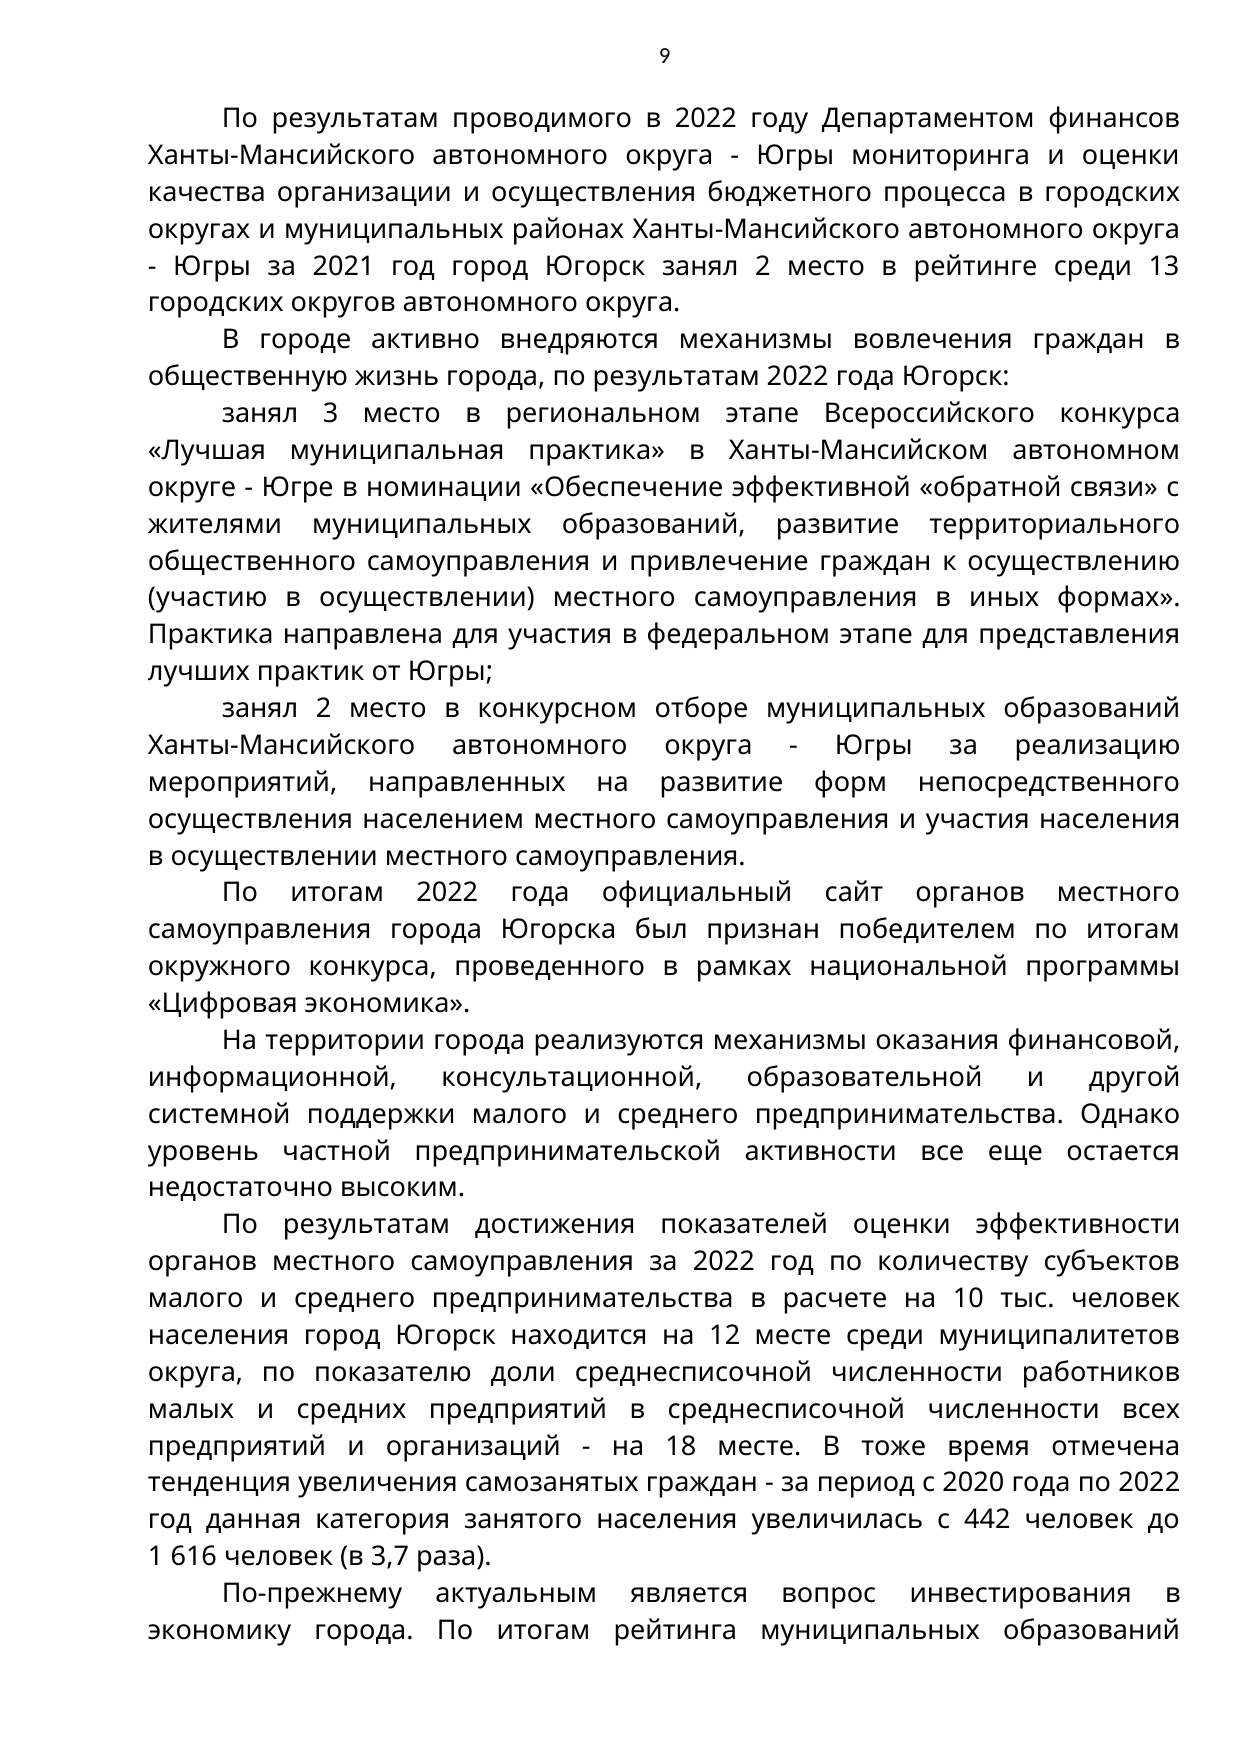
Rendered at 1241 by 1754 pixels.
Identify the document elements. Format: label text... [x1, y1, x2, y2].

text По результатам достижения показателей оценки эффективности органов местного самоуправления за 2022 год по количеству субъектов малого и среднего предпринимательства в расчете на 10 тыс. человек населения город Югорск находится на 12 месте среди муниципалитетов округа, по показателю доли среднесписочной численности работников малых и средних предприятий в среднесписочной численности всех предприятий и организаций - на 18 месте. В тоже время отмечена тенденция увеличения самозанятых граждан - за период с 2020 года по 2022 год данная категория занятого населения увеличилась с 442 человек до 1 616 человек (в 3,7 раза). [148, 1205, 1181, 1572]
text По итогам 2022 года официальный сайт органов местного самоуправления города Югорска был признан победителем по итогам окружного конкурса, проведенного в рамках национальной программы «Цифровая экономика». [148, 873, 1181, 1020]
text По результатам проводимого в 2022 году Департаментом финансов Ханты-Мансийского автономного округа - Югры мониторинга и оценки качества организации и осуществления бюджетного процесса в городских округах и муниципальных районах Ханты-Мансийского автономного округа - Югры за 2021 год город Югорск занял 2 место в рейтинге среди 13 городских округов автономного округа. [146, 99, 1181, 320]
text занял 3 место в региональном этапе Всероссийского конкурса «Лучшая муниципальная практика» в Ханты-Мансийском автономном округе - Югре в номинации «Обеспечение эффективной «обратной связи» с жителями муниципальных образований, развитие территориального общественного самоуправления и привлечение граждан к осуществлению (участию в осуществлении) местного самоуправления в иных формах». Практика направлена для участия в федеральном этапе для представления лучших практик от Югры; [148, 393, 1181, 688]
text В городе активно внедряются механизмы вовлечения граждан в общественную жизнь города, по результатам 2022 года Югорск: [148, 320, 1181, 393]
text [146, 1572, 1181, 1670]
text занял 2 место в конкурсном отборе муниципальных образований Ханты-Мансийского автономного округа - Югры за реализацию мероприятий, направленных на развитие форм непосредственного осуществления населением местного самоуправления и участия населения в осуществлении местного самоуправления. [148, 688, 1181, 873]
text На территории города реализуются механизмы оказания финансовой, информационной, консультационной, образовательной и другой системной поддержки малого и среднего предпринимательства. Однако уровень частной предпринимательской активности все еще остается недостаточно высоким. [148, 1020, 1181, 1205]
